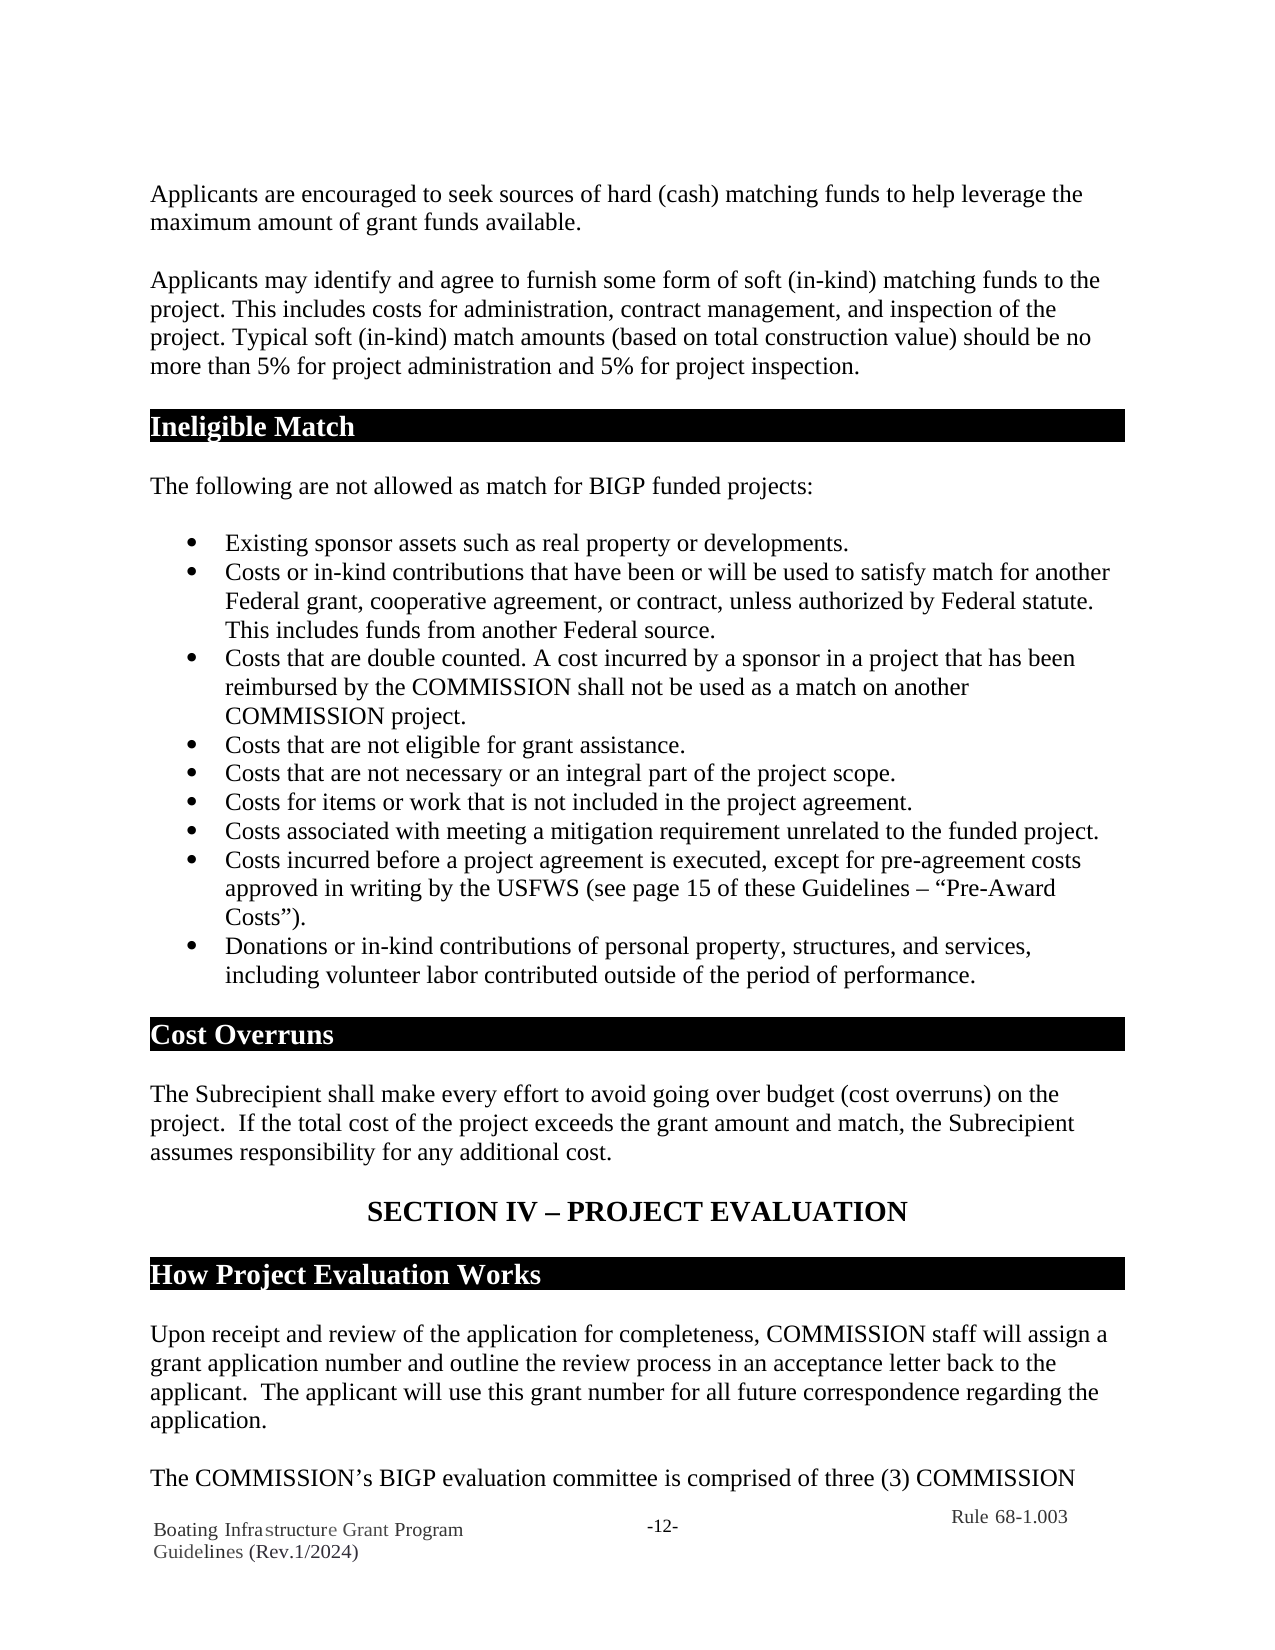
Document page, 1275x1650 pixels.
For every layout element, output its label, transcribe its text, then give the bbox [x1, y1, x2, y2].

text SECTION IV – PROJECT EVALUATION [150, 1194, 1125, 1228]
text Ineligible Match [150, 409, 1125, 442]
list Donations or in-kind contributions of personal property, structures, and services, including volunteer labor contributed outside of the period of performance. [187, 931, 1125, 988]
list Costs or in-kind contributions that have been or will be used to satisfy match for another Federal grant, cooperative agreement, or contract, unless authorized by Federal statute. This includes funds from another Federal source. [187, 557, 1125, 643]
text Applicants are encouraged to seek sources of hard (cash) matching funds to help leverage the maximum amount of grant funds available. [150, 179, 1125, 236]
text Upon receipt and review of the application for completeness, COMMISSION staff will assign a grant application number and outline the review process in an acceptance letter back to the applicant. The applicant will use this grant number for all future correspondence regarding the application. [150, 1319, 1125, 1434]
text Applicants may identify and agree to furnish some form of soft (in-kind) matching funds to the project. This includes costs for administration, contract management, and inspection of the project. Typical soft (in-kind) match amounts (based on total construction value) should be no more than 5% for project administration and 5% for project inspection. [150, 265, 1125, 380]
list Existing sponsor assets such as real property or developments. [187, 528, 1125, 557]
list Costs for items or work that is not included in the project agreement. [187, 787, 1125, 816]
list Costs incurred before a project agreement is executed, except for pre-agreement costs approved in writing by the USFWS (see page 15 of these Guidelines – “Pre-Award Costs”). [187, 845, 1125, 931]
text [150, 1463, 1125, 1492]
text Cost Overruns [150, 1017, 1125, 1051]
list Costs associated with meeting a mitigation requirement unrelated to the funded project. [187, 816, 1125, 845]
text The Subrecipient shall make every effort to avoid going over budget (cost overruns) on the project. If the total cost of the project exceeds the grant amount and match, the Subrecipient assumes responsibility for any additional cost. [150, 1079, 1125, 1166]
list Costs that are not eligible for grant assistance. [187, 730, 1125, 758]
text How Project Evaluation Works [150, 1257, 1125, 1290]
text The following are not allowed as match for BIGP funded projects: [150, 471, 1125, 500]
list Costs that are not necessary or an integral part of the project scope. [187, 758, 1125, 787]
list Costs that are double counted. A cost incurred by a sponsor in a project that has been reimbursed by the COMMISSION shall not be used as a match on another COMMISSION project. [187, 643, 1125, 730]
